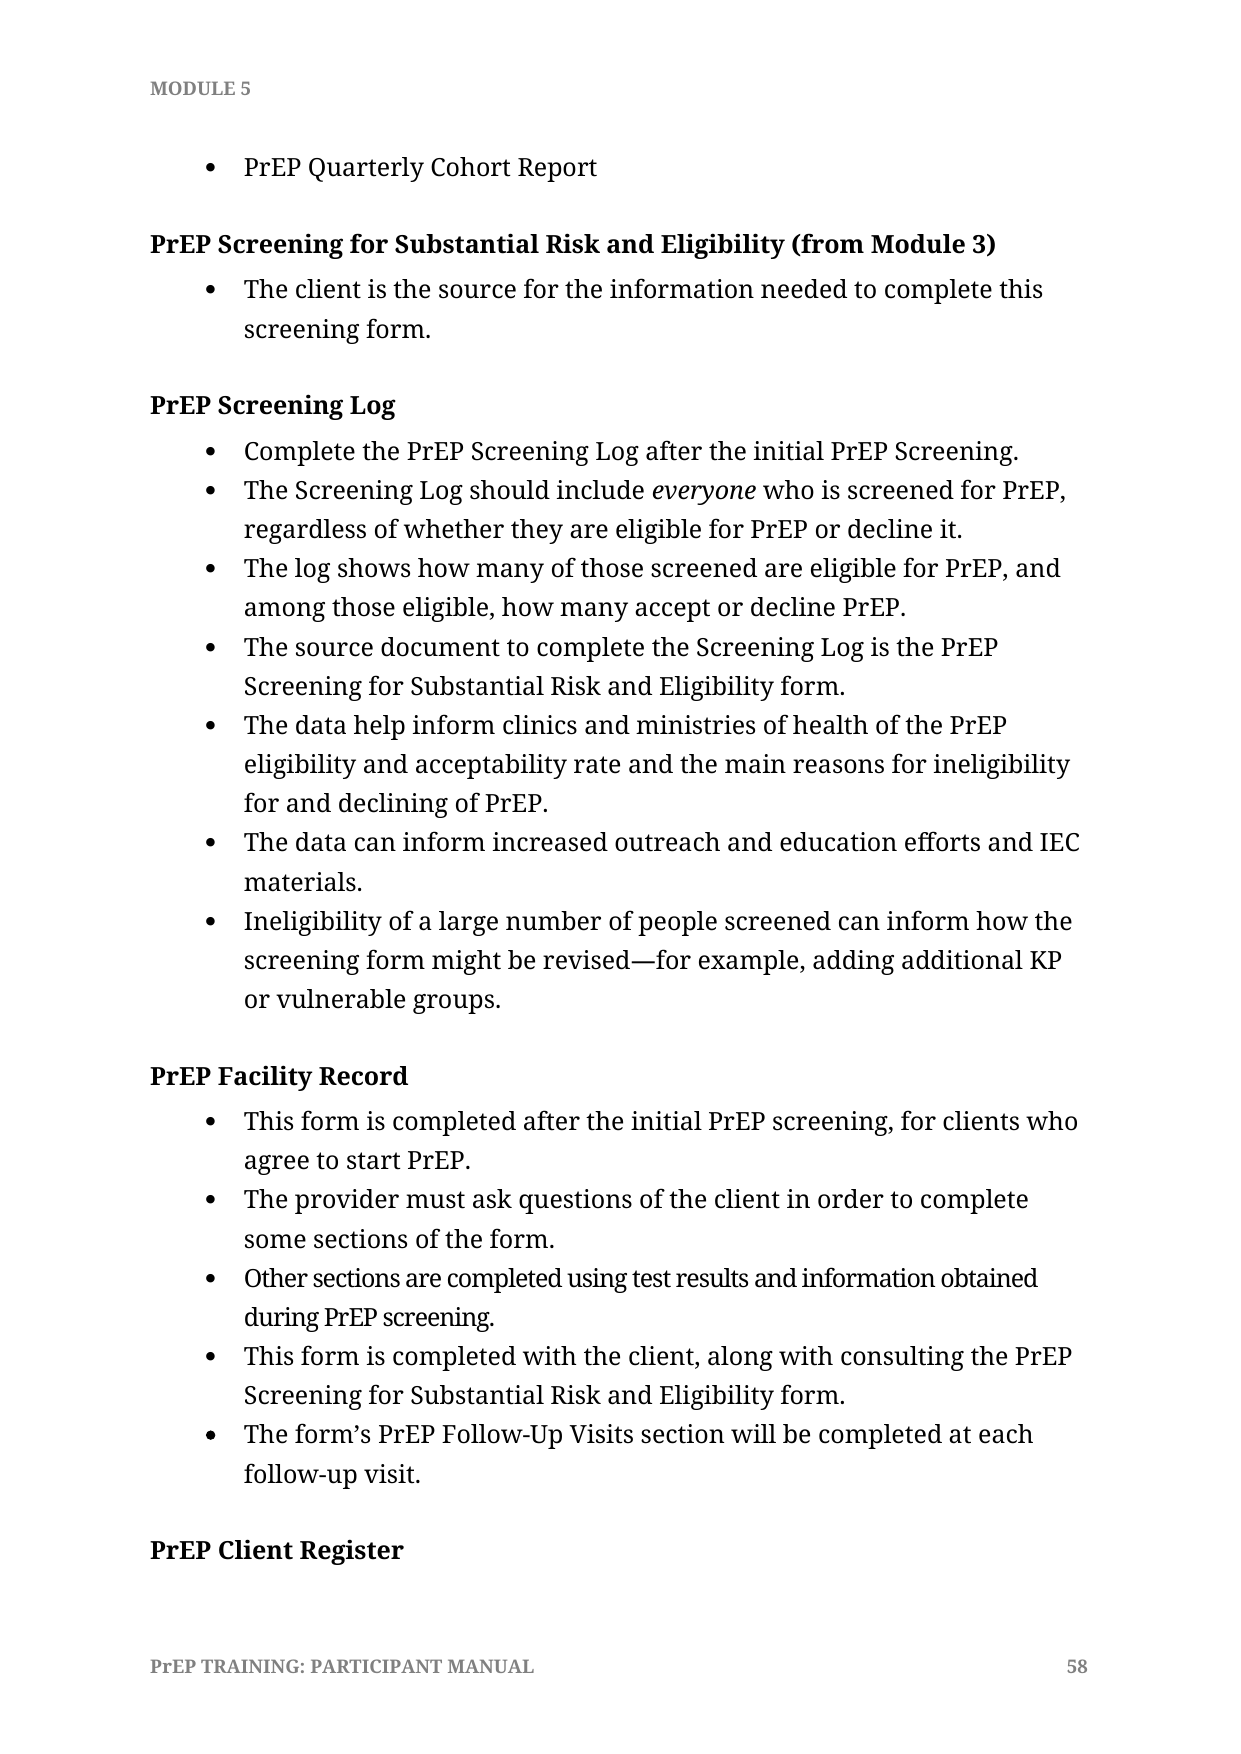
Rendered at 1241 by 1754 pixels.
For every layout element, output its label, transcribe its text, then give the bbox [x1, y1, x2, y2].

subtitle PrEP Facility Record [150, 1058, 1090, 1092]
text The client is the source for the information needed to complete this screening form. [206, 272, 1090, 345]
text The log shows how many of those screened are eligible for PrEP, and among those eligible, how many accept or decline PrEP. [206, 551, 1090, 624]
text PrEP Quarterly Cohort Report [206, 150, 1090, 184]
text The data help inform clinics and ministries of health of the PrEP eligibility and acceptability rate and the main reasons for ineligibility for and declining of PrEP. [206, 707, 1090, 820]
text Complete the PrEP Screening Log after the initial PrEP Screening. [206, 433, 1090, 467]
text Other sections are completed using test results and information obtained during PrEP screening. [206, 1260, 1090, 1334]
text The provider must ask questions of the client in order to complete some sections of the form. [206, 1182, 1090, 1255]
text The data can inform increased outreach and education efforts and IEC materials. [206, 825, 1090, 898]
text This form is completed after the initial PrEP screening, for clients who agree to start PrEP. [206, 1104, 1090, 1177]
text The form’s PrEP Follow-Up Visits section will be completed at each follow-up visit. [206, 1417, 1090, 1490]
subtitle PrEP Screening for Substantial Risk and Eligibility (from Module 3) [150, 227, 1090, 261]
text Ineligibility of a large number of people screened can inform how the screening form might be revised—for example, adding additional KP or vulnerable groups. [206, 903, 1090, 1016]
subtitle PrEP Screening Log [150, 388, 1090, 422]
text The Screening Log should include everyone who is screened for PrEP, regardless of whether they are eligible for PrEP or decline it. [206, 472, 1090, 546]
subtitle PrEP Client Register [150, 1533, 1090, 1567]
text The source document to complete the Screening Log is the PrEP Screening for Substantial Risk and Eligibility form. [206, 629, 1090, 702]
text This form is completed with the client, along with consulting the PrEP Screening for Substantial Risk and Eligibility form. [206, 1339, 1090, 1412]
